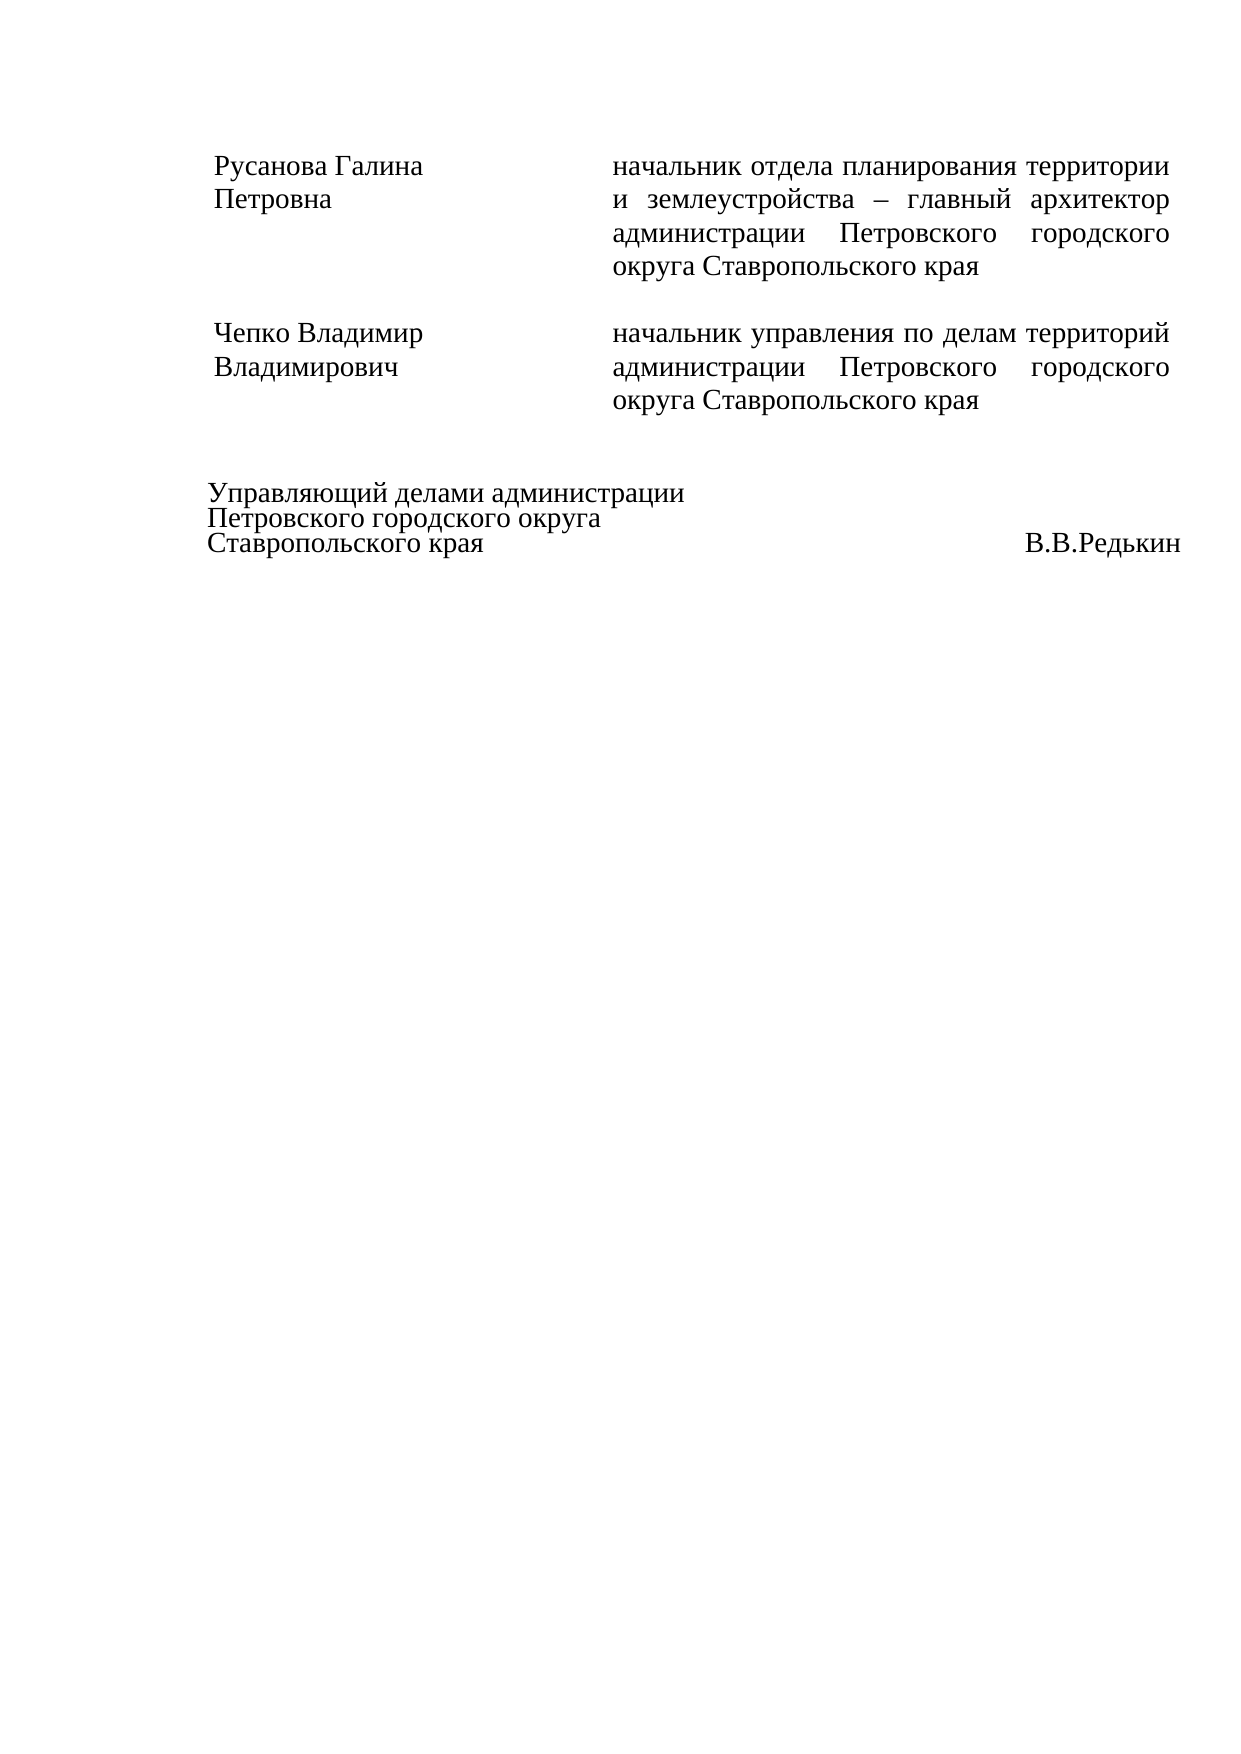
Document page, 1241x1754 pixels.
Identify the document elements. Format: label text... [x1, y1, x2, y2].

table_cell начальник управления по делам территорий администрации Петровского городского округа Ставропольского края [601, 315, 1181, 416]
table_cell Русанова Галина Петровна [203, 148, 601, 315]
table_cell начальник отдела планирования территории и землеустройства – главный архитектор администрации Петровского городского округа Ставропольского края [601, 148, 1181, 315]
text Управляющий делами администрации [207, 482, 1181, 507]
text Ставропольского края В.В.Редькин [207, 532, 1181, 557]
text Петровского городского округа [207, 507, 1181, 532]
table_cell Чепко Владимир Владимирович [203, 315, 601, 416]
